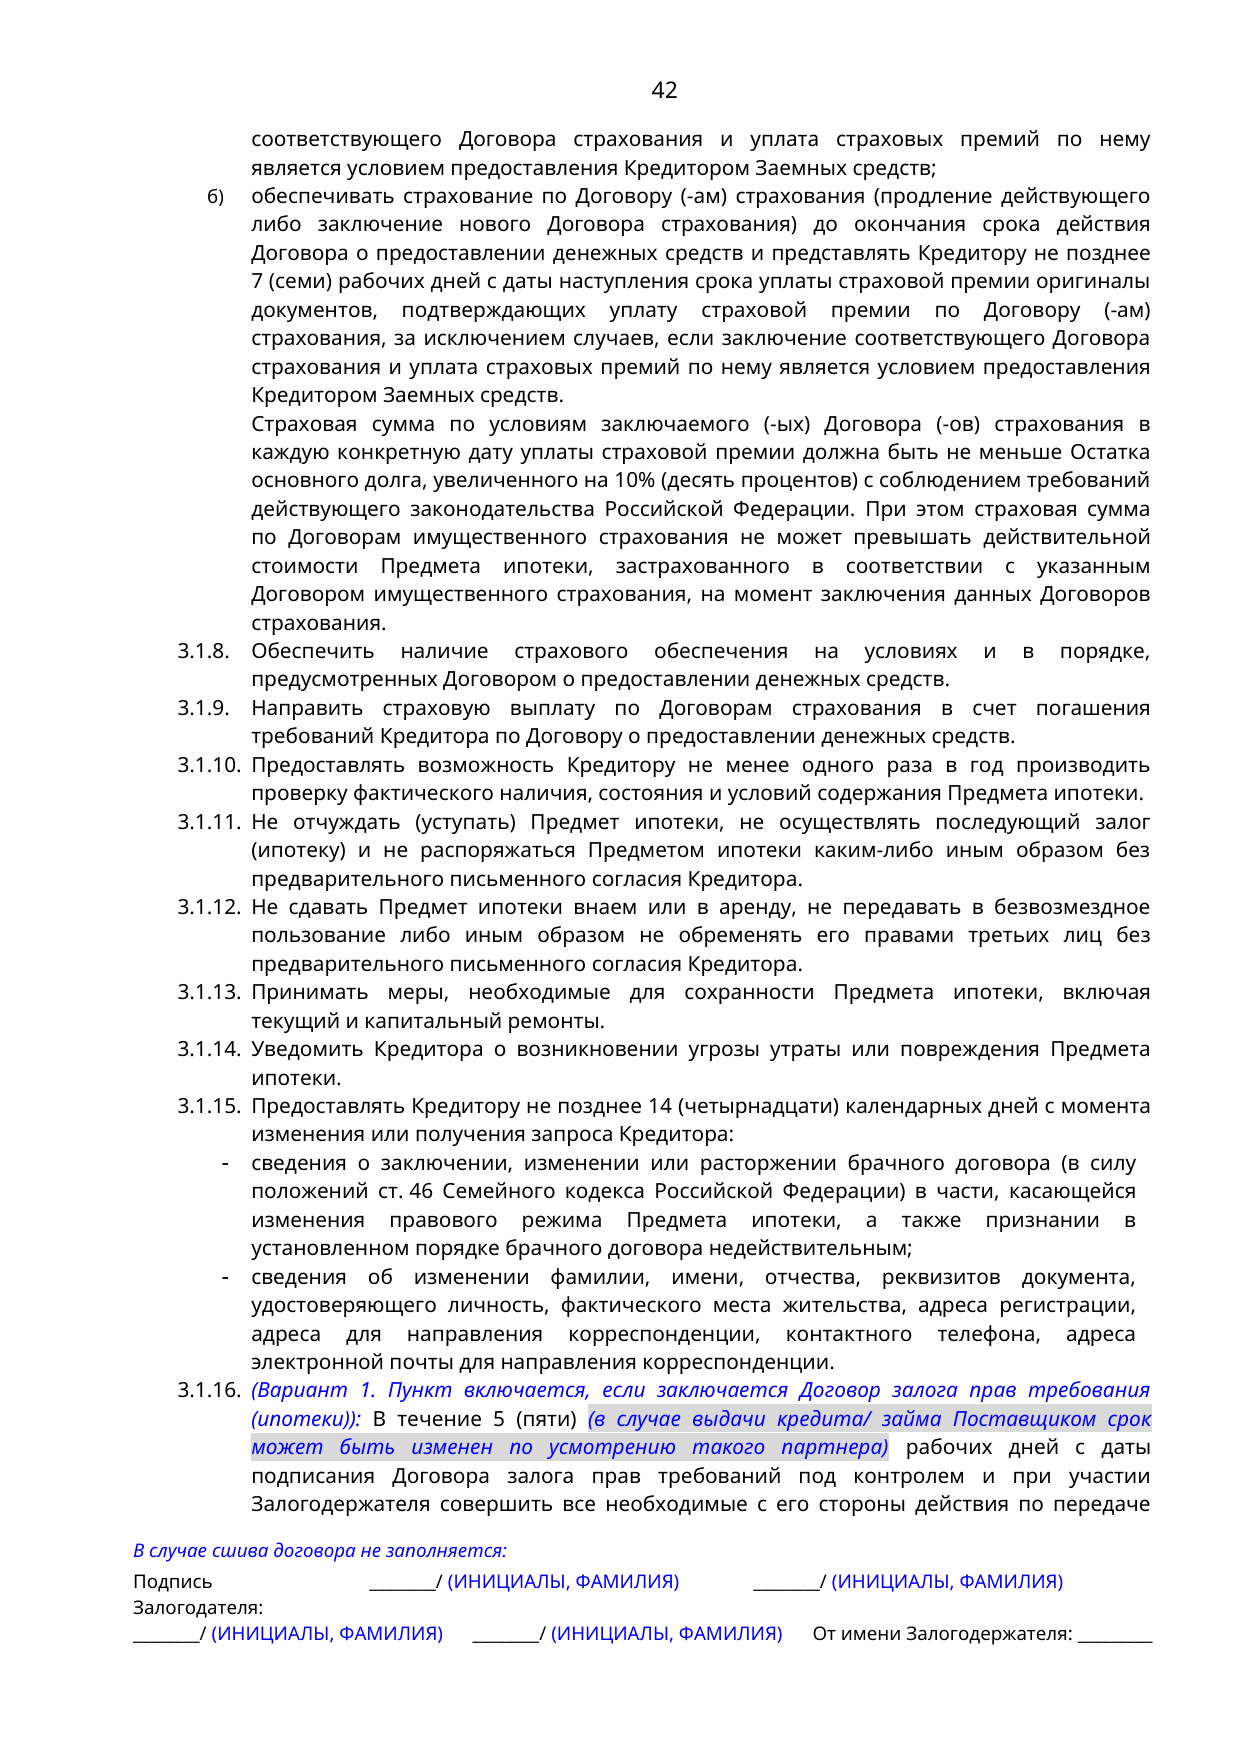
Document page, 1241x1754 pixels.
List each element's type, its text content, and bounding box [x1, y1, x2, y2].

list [177, 1376, 1152, 1518]
list Предоставлять возможность Кредитору не менее одного раза в год производить проверку фактического наличия, состояния и условий содержания Предмета ипотеки. [177, 750, 1152, 807]
list Направить страховую выплату по Договорам страхования в счет погашения требований Кредитора по Договору о предоставлении денежных средств. [177, 693, 1152, 750]
list Уведомить Кредитора о возникновении угрозы утраты или повреждения Предмета ипотеки. [177, 1034, 1152, 1091]
list сведения об изменении фамилии, имени, отчества, реквизитов документа, удостоверяющего личность, фактического места жительства, адреса регистрации, адреса для направления корреспонденции, контактного телефона, адреса электронной почты для направления корреспонденции. [222, 1262, 1137, 1376]
list Не сдавать Предмет ипотеки внаем или в аренду, не передавать в безвозмездное пользование либо иным образом не обременять его правами третьих лиц без предварительного письменного согласия Кредитора. [177, 892, 1152, 977]
list Предоставлять Кредитору не позднее 14 (четырнадцати) календарных дней с момента изменения или получения запроса Кредитора: [177, 1091, 1152, 1148]
list Принимать меры, необходимые для сохранности Предмета ипотеки, включая текущий и капитальный ремонты. [177, 977, 1152, 1034]
list сведения о заключении, изменении или расторжении брачного договора (в силу положений ст. 46 Семейного кодекса Российской Федерации) в части, касающейся изменения правового режима Предмета ипотеки, а также признании в установленном порядке брачного договора недействительным; [222, 1148, 1137, 1262]
list обеспечивать страхование по Договору (-ам) страхования (продление действующего либо заключение нового Договора страхования) до окончания срока действия Договора о предоставлении денежных средств и представлять Кредитору не позднее 7 (семи) рабочих дней с даты наступления срока уплаты страховой премии оригиналы документов, подтверждающих уплату страховой премии по Договору (-ам) страхования, за исключением случаев, если заключение соответствующего Договора страхования и уплата страховых премий по нему является условием предоставления Кредитором Заемных средств. [207, 181, 1152, 409]
list Страховая сумма по условиям заключаемого (-ых) Договора (-ов) страхования в каждую конкретную дату уплаты страховой премии должна быть не меньше Остатка основного долга, увеличенного на 10% (десять процентов) с соблюдением требований действующего законодательства Российской Федерации. При этом страховая сумма по Договорам имущественного страхования не может превышать действительной стоимости Предмета ипотеки, застрахованного в соответствии с указанным Договором имущественного страхования, на момент заключения данных Договоров страхования. [251, 409, 1152, 636]
list Не отчуждать (уступать) Предмет ипотеки, не осуществлять последующий залог (ипотеку) и не распоряжаться Предметом ипотеки каким-либо иным образом без предварительного письменного согласия Кредитора. [177, 807, 1152, 892]
list Обеспечить наличие страхового обеспечения на условиях и в порядке, предусмотренных Договором о предоставлении денежных средств. [177, 636, 1152, 693]
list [207, 124, 1152, 181]
